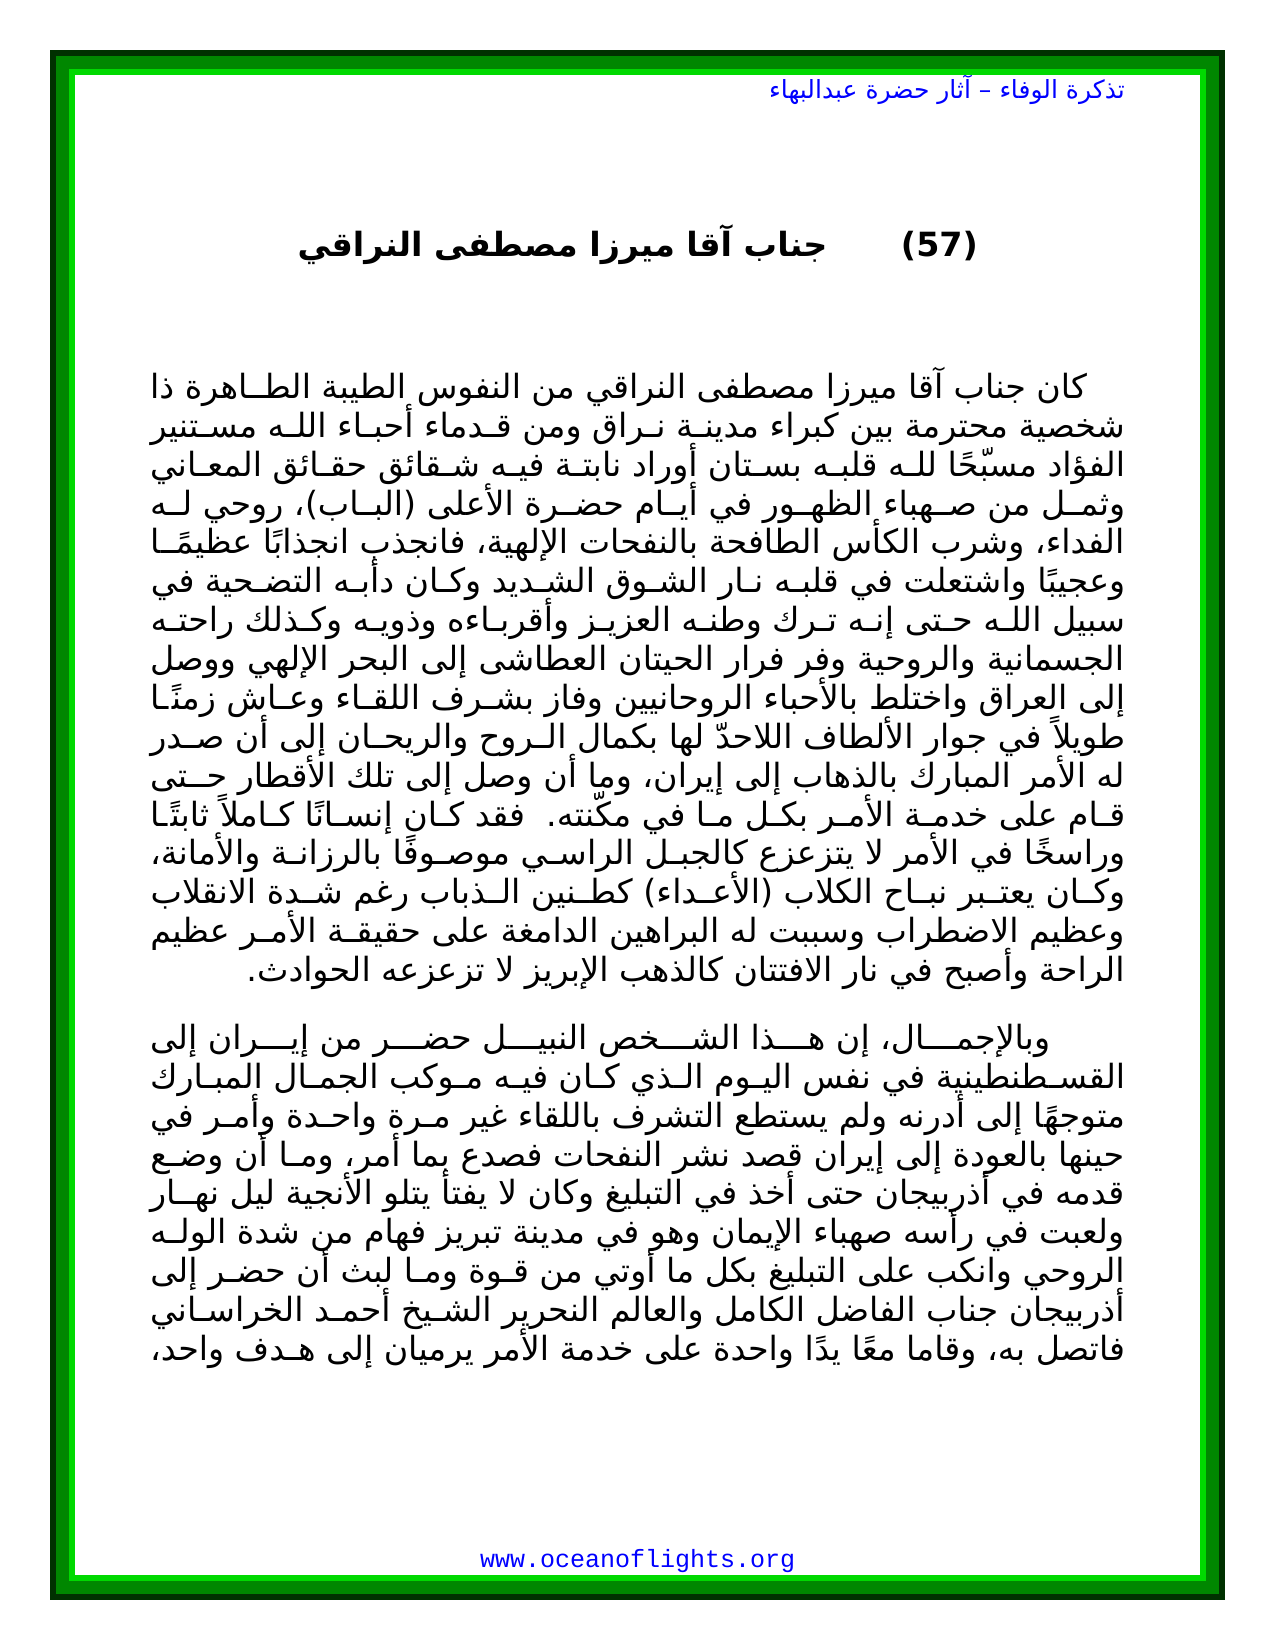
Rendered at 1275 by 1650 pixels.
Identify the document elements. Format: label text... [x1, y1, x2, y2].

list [150, 1018, 1125, 1368]
list كان جناب آقا ميرزا مصطفى النراقي من النفوس الطيبة الطاهرة ذا شخصية محترمة بين كبراء مدينة نراق ومن قدماء أحباء الله مستنير الفؤاد مسبّحًا لله قلبه بستان أوراد نابتة فيه شقائق حقائق المعاني وثمل من صهباء الظهور في أيام حضرة الأعلى (الباب)، روحي له الفداء، وشرب الكأس الطافحة بالنفحات الإلهية، فانجذب انجذابًا عظيمًا وعجيبًا واشتعلت في قلبه نار الشوق الشديد وكان دأبه التضحية في سبيل الله حتى إنه ترك وطنه العزيز وأقرباءه وذويه وكذلك راحته الجسمانية والروحية وفر فرار الحيتان العطاشى إلى البحر الإلهي ووصل إلى العراق واختلط بالأحباء الروحانيين وفاز بشرف اللقاء وعاش زمنًا طويلاً في جوار الألطاف اللاحدّ لها بكمال الروح والريحان إلى أن صدر له الأمر المبارك بالذهاب إلى إيران، وما أن وصل إلى تلك الأقطار حتى قام على خدمة الأمر بكل ما في مكّنته. فقد كان إنسانًا كاملاً ثابتًا وراسخًا في الأمر لا يتزعزع كالجبل الراسي موصوفًا بالرزانة والأمانة، وكان يعتبر نباح الكلاب (الأعداء) كطنين الذباب رغم شدة الانقلاب وعظيم الاضطراب وسببت له البراهين الدامغة على حقيقة الأمر عظيم الراحة وأصبح في نار الافتتان كالذهب الإبريز لا تزعزعه الحوادث. [150, 368, 1125, 989]
list جناب آقا ميرزا مصطفى النراقي [150, 225, 1125, 264]
